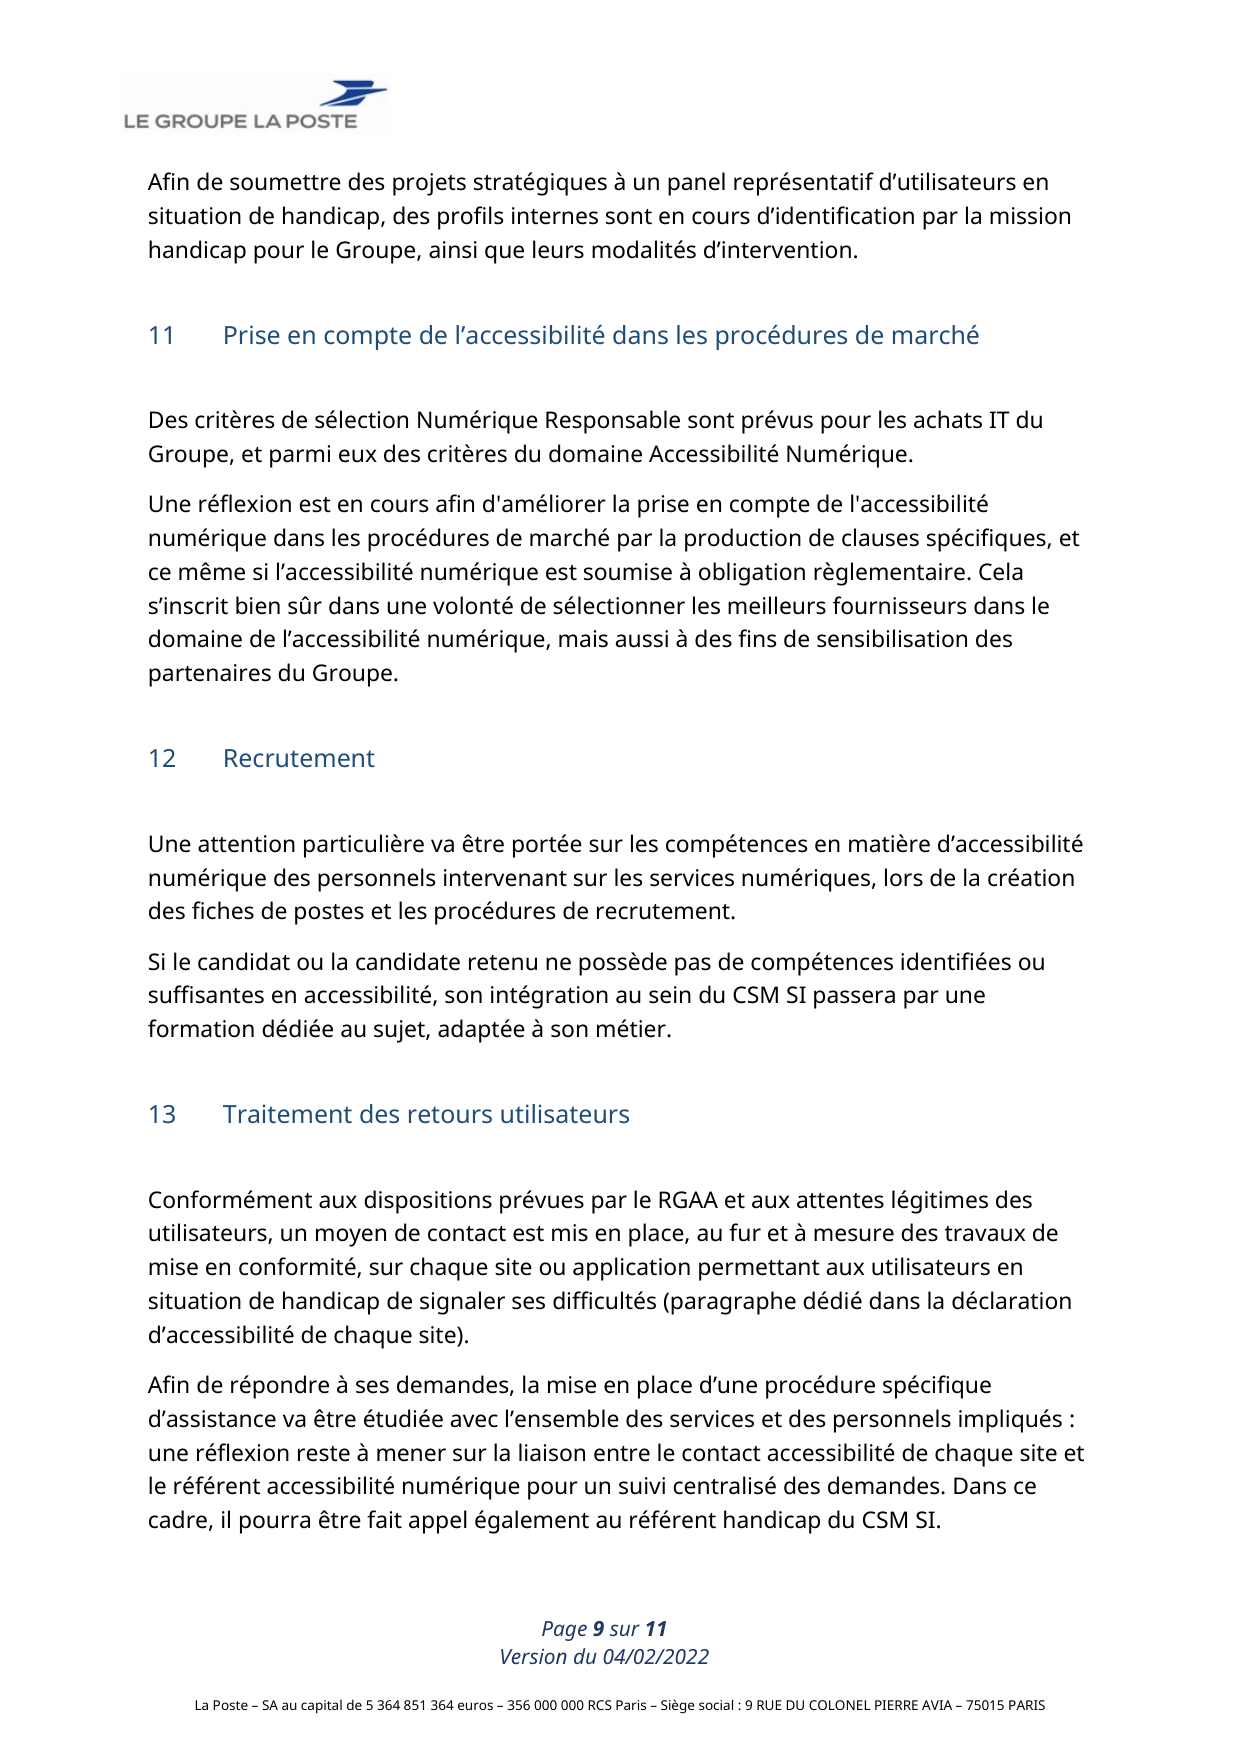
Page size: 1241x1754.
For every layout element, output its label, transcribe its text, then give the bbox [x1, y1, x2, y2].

subtitle Traitement des retours utilisateurs [148, 1097, 1093, 1131]
text Afin de soumettre des projets stratégiques à un panel représentatif d’utilisateurs en situation de handicap, des profils internes sont en cours d’identification par la mission handicap pour le Groupe, ainsi que leurs modalités d’intervention. [148, 166, 1093, 265]
text Des critères de sélection Numérique Responsable sont prévus pour les achats IT du Groupe, et parmi eux des critères du domaine Accessibilité Numérique. [148, 404, 1093, 469]
text Une réflexion est en cours afin d'améliorer la prise en compte de l'accessibilité numérique dans les procédures de marché par la production de clauses spécifiques, et ce même si l’accessibilité numérique est soumise à obligation règlementaire. Cela s’inscrit bien sûr dans une volonté de sélectionner les meilleurs fournisseurs dans le domaine de l’accessibilité numérique, mais aussi à des fins de sensibilisation des partenaires du Groupe. [148, 488, 1093, 688]
text Conformément aux dispositions prévues par le RGAA et aux attentes légitimes des utilisateurs, un moyen de contact est mis en place, au fur et à mesure des travaux de mise en conformité, sur chaque site ou application permettant aux utilisateurs en situation de handicap de signaler ses difficultés (paragraphe dédié dans la déclaration d’accessibilité de chaque site). [148, 1184, 1093, 1350]
text Afin de répondre à ses demandes, la mise en place d’une procédure spécifique d’assistance va être étudiée avec l’ensemble des services et des personnels impliqués : une réflexion reste à mener sur la liaison entre le contact accessibilité de chaque site et le référent accessibilité numérique pour un suivi centralisé des demandes. Dans ce cadre, il pourra être fait appel également au référent handicap du CSM SI. [148, 1369, 1093, 1535]
subtitle Prise en compte de l’accessibilité dans les procédures de marché [148, 317, 1093, 352]
text Une attention particulière va être portée sur les compétences en matière d’accessibilité numérique des personnels intervenant sur les services numériques, lors de la création des fiches de postes et les procédures de recrutement. [148, 828, 1093, 926]
picture [118, 73, 393, 138]
text Si le candidat ou la candidate retenu ne possède pas de compétences identifiées ou suffisantes en accessibilité, son intégration au sein du CSM SI passera par une formation dédiée au sujet, adaptée à son métier. [148, 946, 1093, 1044]
subtitle Recrutement [148, 741, 1093, 775]
